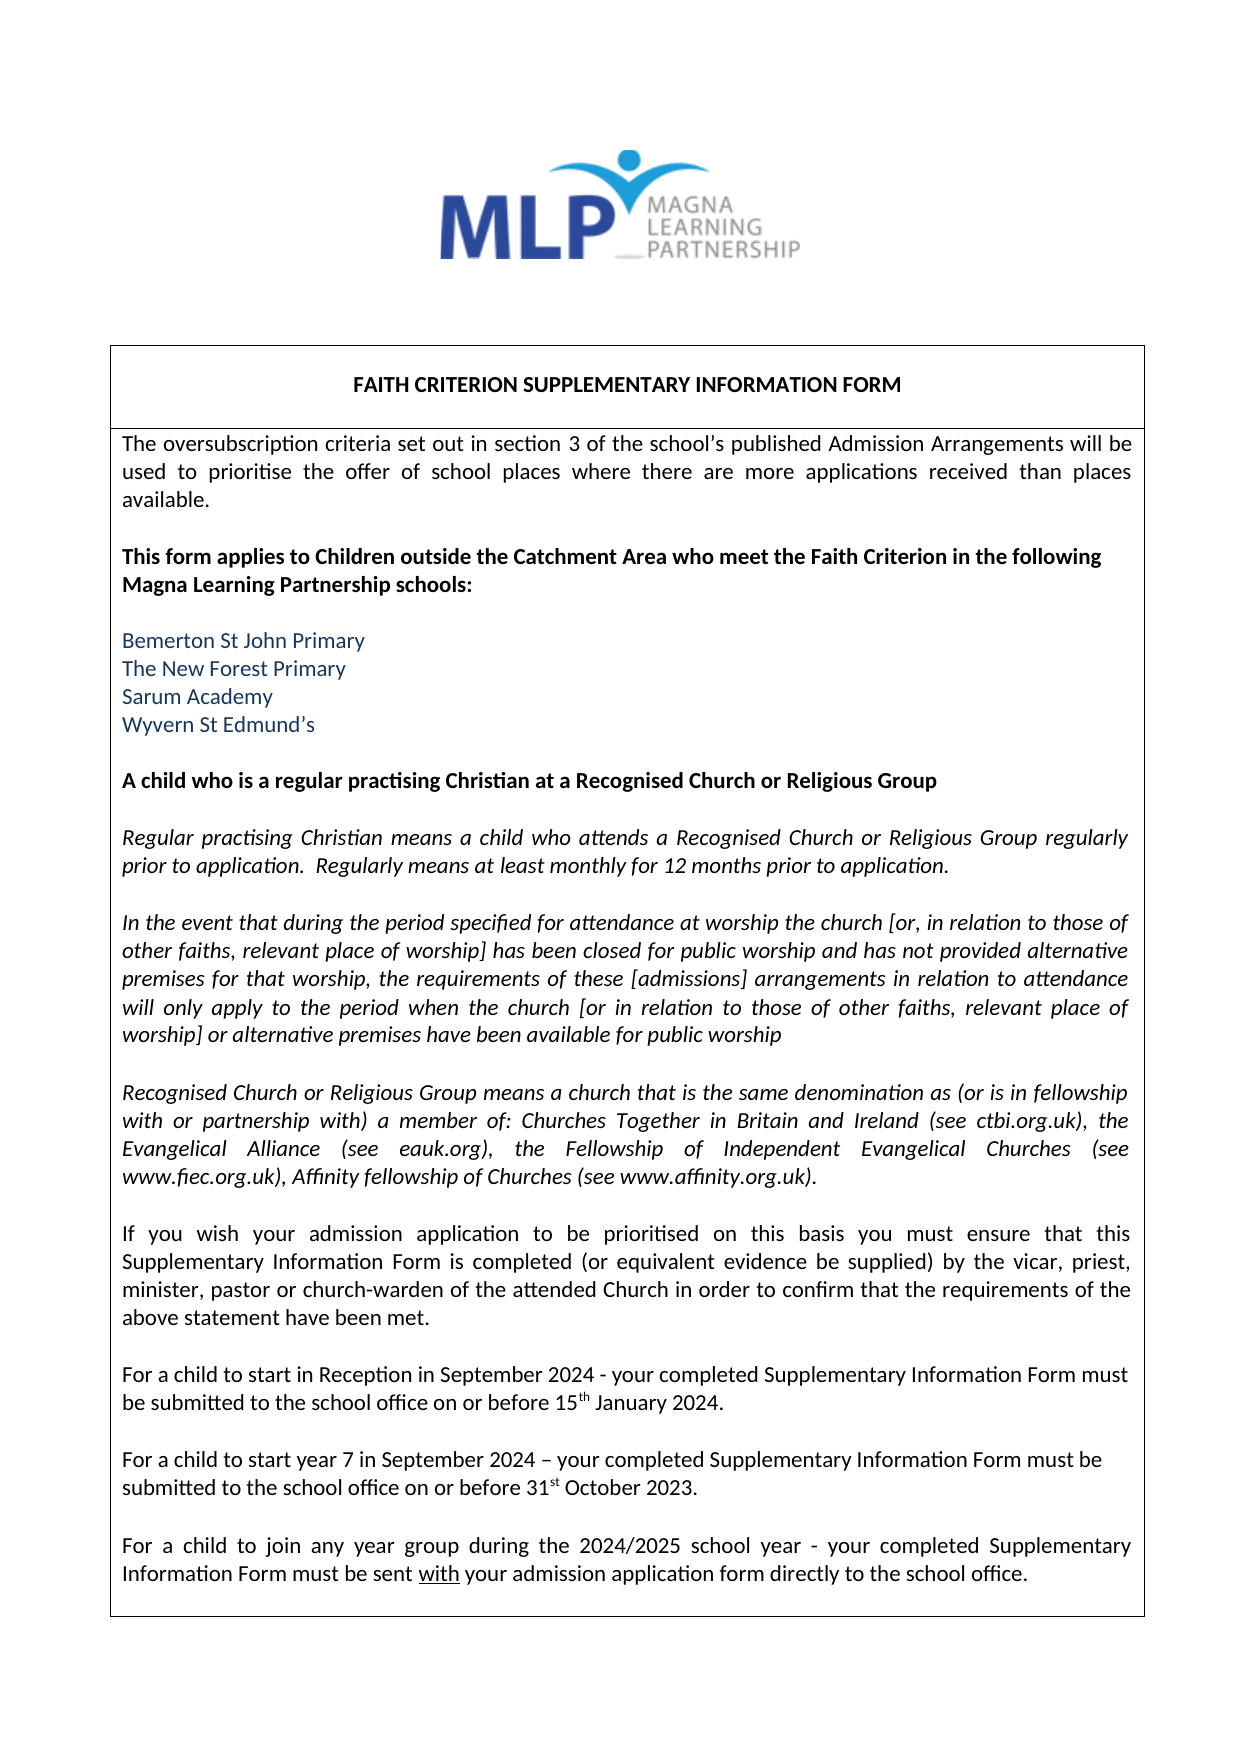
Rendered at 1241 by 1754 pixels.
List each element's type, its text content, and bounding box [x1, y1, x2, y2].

table_header FAITH CRITERION SUPPLEMENTARY INFORMATION FORM [111, 346, 1144, 428]
picture [440, 150, 800, 259]
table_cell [111, 429, 1144, 1616]
